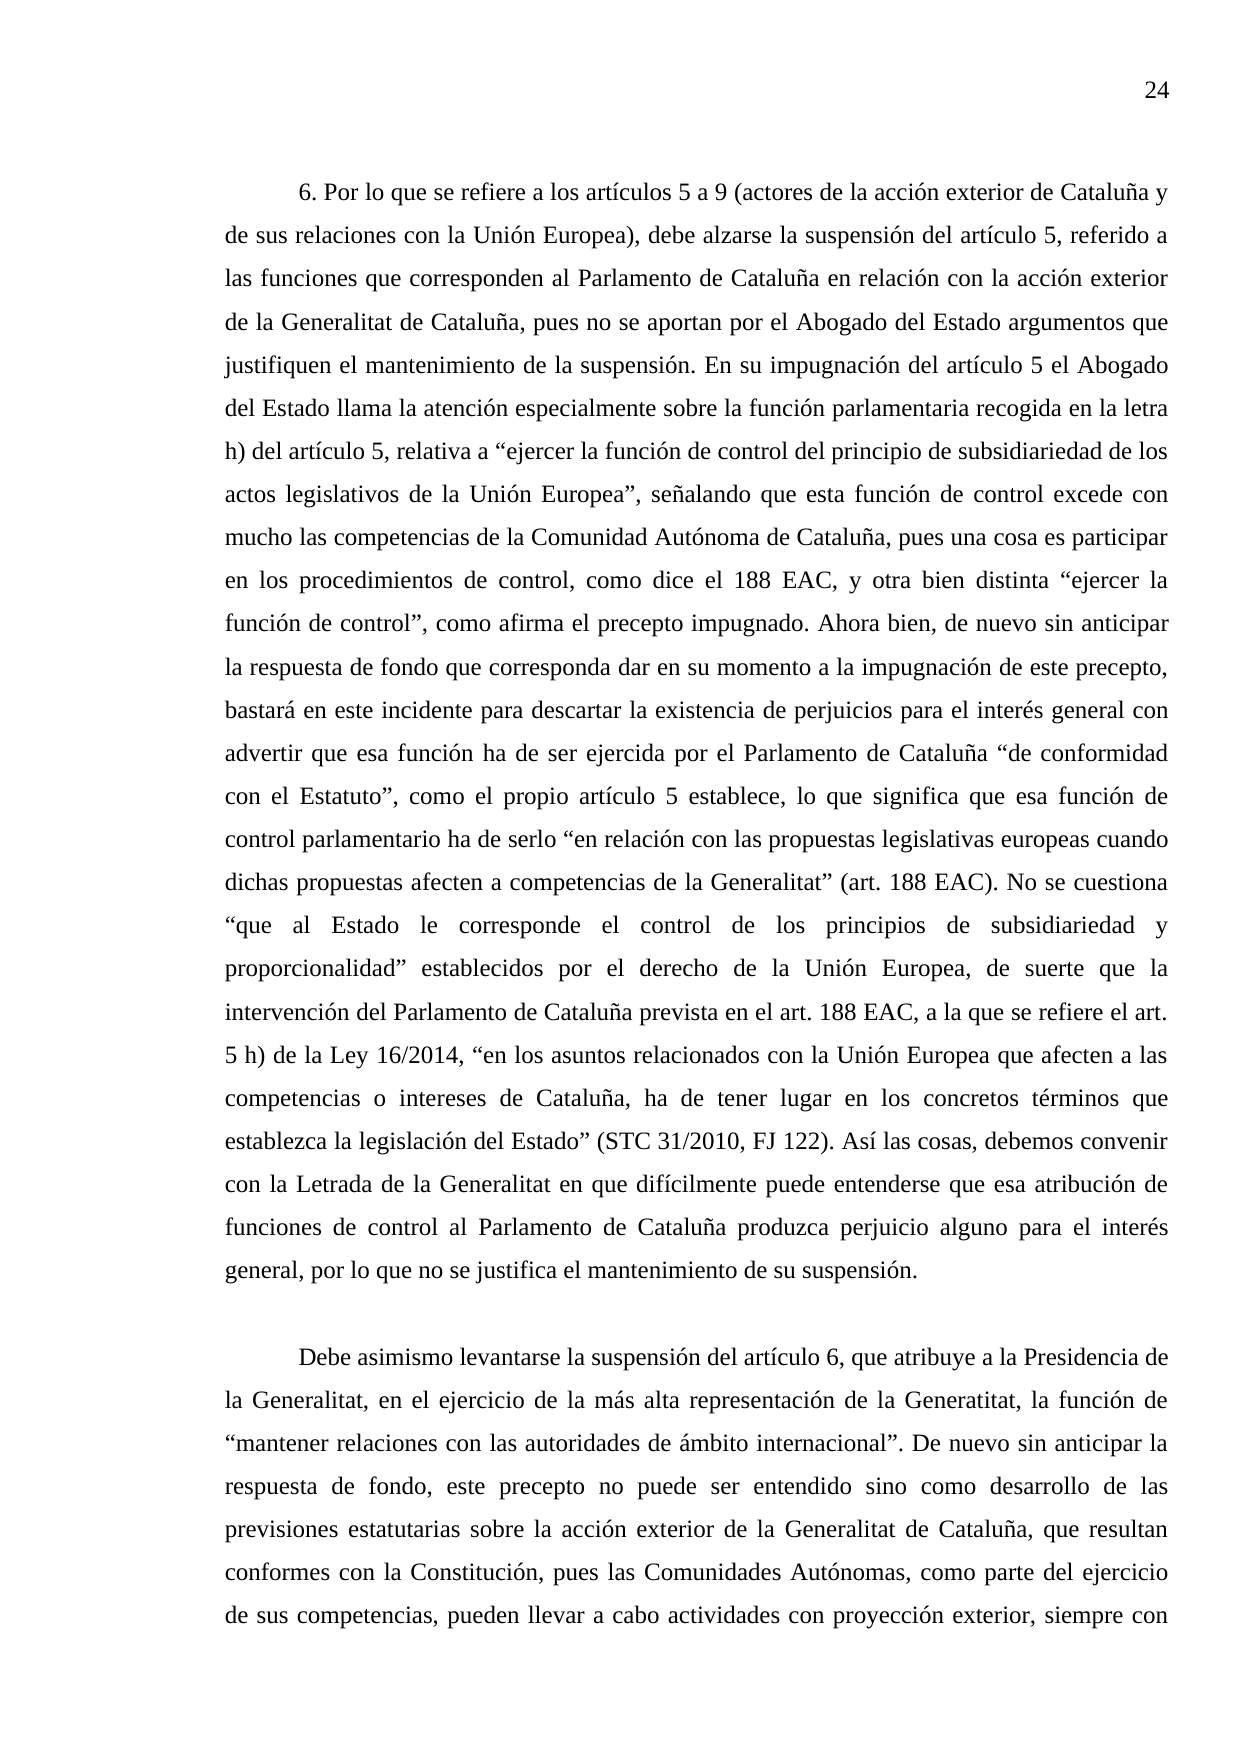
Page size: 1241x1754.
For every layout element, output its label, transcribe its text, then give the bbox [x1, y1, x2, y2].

text 6. Por lo que se refiere a los artículos 5 a 9 (actores de la acción exterior de Cataluña y de sus relaciones con la Unión Europea), debe alzarse la suspensión del artículo 5, referido a las funciones que corresponden al Parlamento de Cataluña en relación con la acción exterior de la Generalitat de Cataluña, pues no se aportan por el Abogado del Estado argumentos que justifiquen el mantenimiento de la suspensión. En su impugnación del artículo 5 el Abogado del Estado llama la atención especialmente sobre la función parlamentaria recogida en la letra h) del artículo 5, relativa a “ejercer la función de control del principio de subsidiariedad de los actos legislativos de la Unión Europea”, señalando que esta función de control excede con mucho las competencias de la Comunidad Autónoma de Cataluña, pues una cosa es participar en los procedimientos de control, como dice el 188 EAC, y otra bien distinta “ejercer la función de control”, como afirma el precepto impugnado. Ahora bien, de nuevo sin anticipar la respuesta de fondo que corresponda dar en su momento a la impugnación de este precepto, bastará en este incidente para descartar la existencia de perjuicios para el interés general con advertir que esa función ha de ser ejercida por el Parlamento de Cataluña “de conformidad con el Estatuto”, como el propio artículo 5 establece, lo que significa que esa función de control parlamentario ha de serlo “en relación con las propuestas legislativas europeas cuando dichas propuestas afecten a competencias de la Generalitat” (art. 188 EAC). No se cuestiona “que al Estado le corresponde el control de los principios de subsidiariedad y proporcionalidad” establecidos por el derecho de la Unión Europea, de suerte que la intervención del Parlamento de Cataluña prevista en el art. 188 EAC, a la que se refiere el art. 5 h) de la Ley 16/2014, “en los asuntos relacionados con la Unión Europea que afecten a las competencias o intereses de Cataluña, ha de tener lugar en los concretos términos que establezca la legislación del Estado” (STC 31/2010, FJ 122). Así las cosas, debemos convenir con la Letrada de la Generalitat en que difícilmente puede entenderse que esa atribución de funciones de control al Parlamento de Cataluña produzca perjuicio alguno para el interés general, por lo que no se justifica el mantenimiento de su suspensión. [224, 177, 1169, 1284]
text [224, 1342, 1169, 1629]
